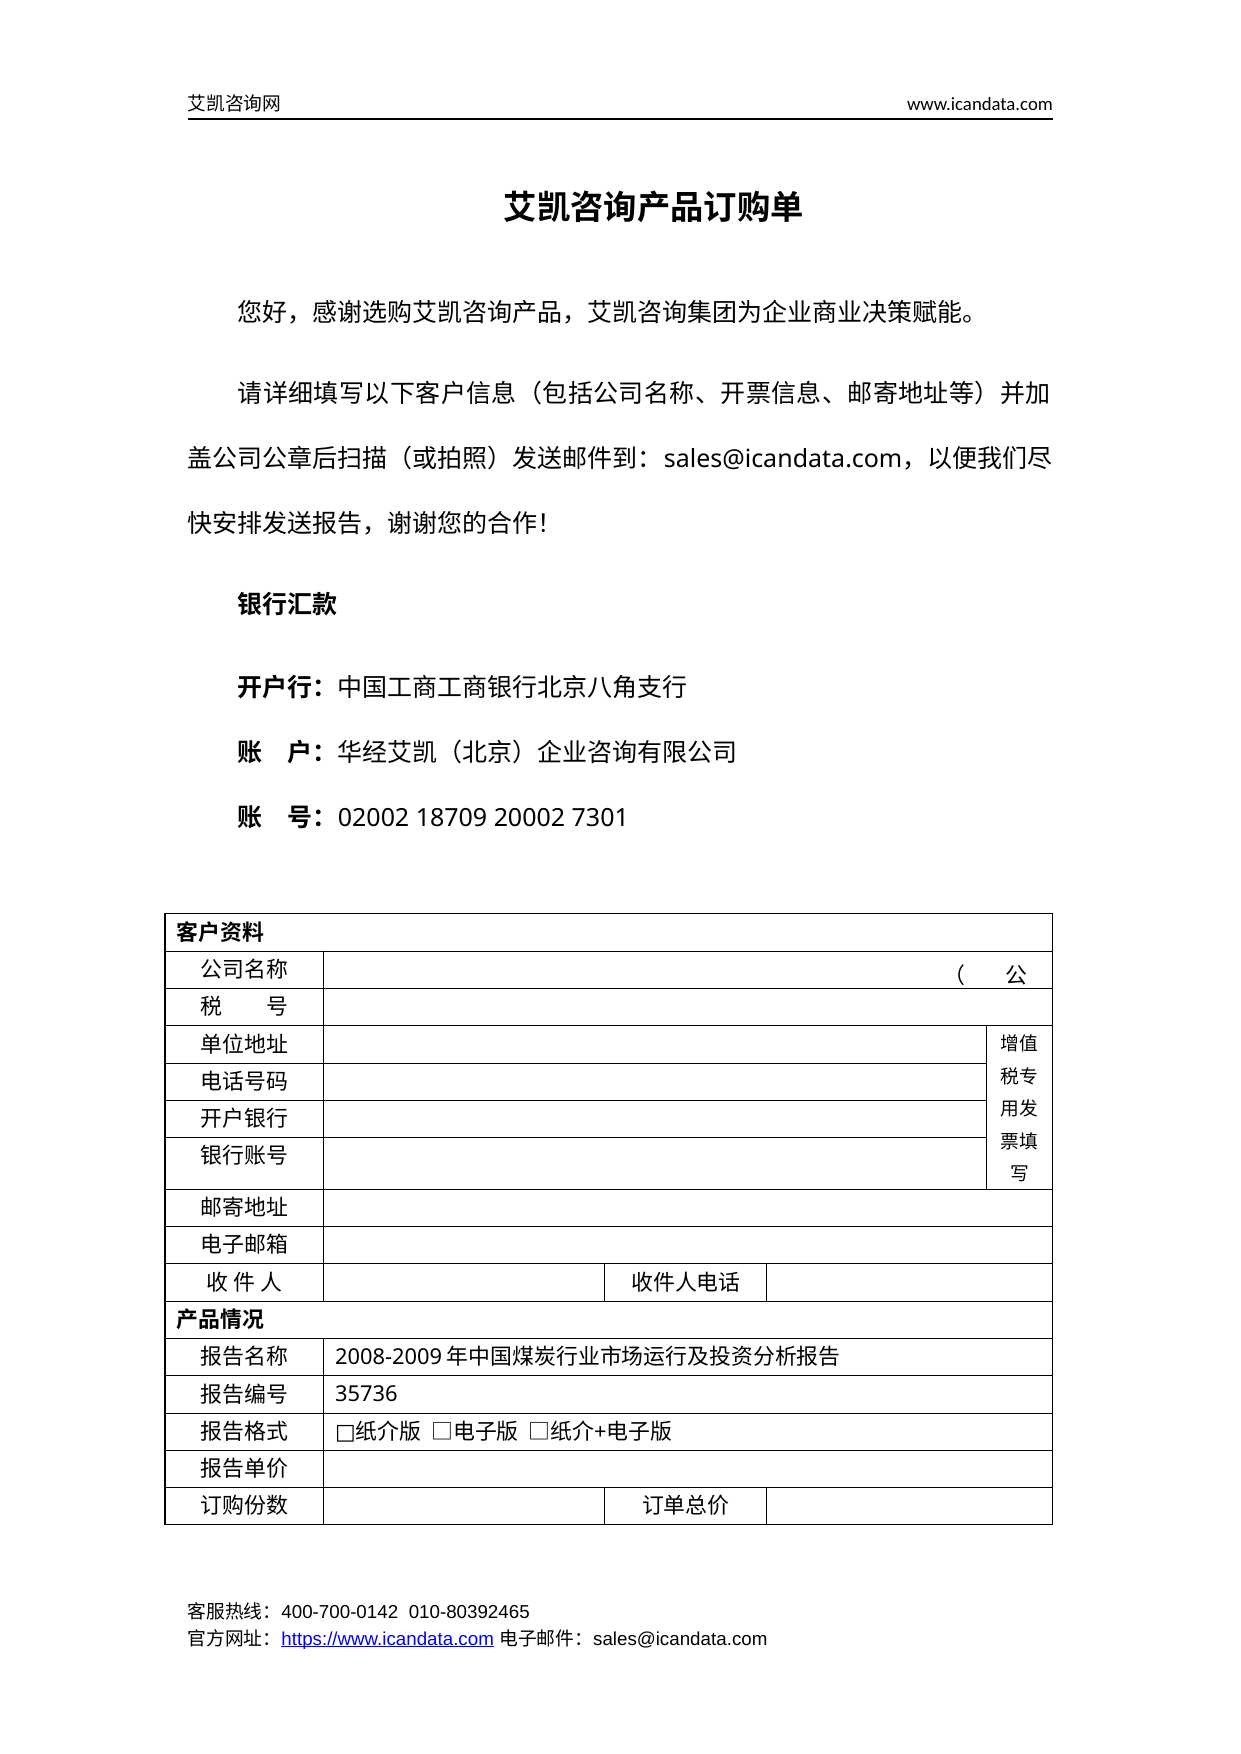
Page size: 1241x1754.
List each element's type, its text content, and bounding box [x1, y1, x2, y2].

table_cell □纸介版 □电子版 □纸介+电子版 [324, 1414, 1052, 1450]
table_cell [324, 989, 1052, 1025]
table_cell [324, 1227, 1052, 1263]
table_cell 报告名称 [166, 1339, 323, 1375]
table_cell 订购份数 [166, 1488, 323, 1524]
table_cell 开户银行 [166, 1101, 323, 1137]
table_cell [324, 1101, 986, 1137]
table_cell [324, 1488, 604, 1524]
table_cell 报告格式 [166, 1414, 323, 1450]
text 账 户：华经艾凯（北京）企业咨询有限公司 [187, 718, 1053, 783]
text 银行汇款 [187, 570, 1053, 635]
table_cell 增值税专用发票填写 [987, 1026, 1052, 1189]
table_cell [324, 1026, 986, 1062]
table_cell [324, 1451, 1052, 1487]
table_cell [324, 952, 1052, 988]
text 账 号：02002 18709 20002 7301 [187, 783, 1053, 848]
table_cell 收件人电话 [605, 1264, 766, 1301]
table_cell 产品情况 [166, 1302, 1052, 1338]
text 艾凯咨询产品订购单 [187, 172, 1053, 237]
table_cell 35736 [324, 1376, 1052, 1412]
table_header 客户资料 [166, 914, 1052, 951]
table_cell 订单总价 [605, 1488, 766, 1524]
table_cell 报告单价 [166, 1451, 323, 1487]
table_cell 报告编号 [166, 1376, 323, 1412]
table_cell [324, 1138, 986, 1189]
table_cell [767, 1488, 1052, 1524]
table_cell [324, 1064, 986, 1100]
table_cell 收 件 人 [166, 1264, 323, 1301]
table_cell [324, 1264, 604, 1301]
text 开户行：中国工商工商银行北京八角支行 [187, 653, 1053, 718]
text 您好，感谢选购艾凯咨询产品，艾凯咨询集团为企业商业决策赋能。 [187, 278, 1053, 343]
table_cell 邮寄地址 [166, 1190, 323, 1226]
text 请详细填写以下客户信息（包括公司名称、开票信息、邮寄地址等）并加盖公司公章后扫描（或拍照）发送邮件到：sales@icandata.com，以便我们尽快安排发送报告，谢谢您的合作！ [187, 359, 1053, 554]
table_cell 银行账号 [166, 1138, 323, 1189]
table_cell 税 号 [166, 989, 323, 1025]
table_cell 2008-2009年中国煤炭行业市场运行及投资分析报告 [324, 1339, 1052, 1375]
table_cell 单位地址 [166, 1026, 323, 1062]
table_cell 公司名称 [166, 952, 323, 988]
table_cell 电子邮箱 [166, 1227, 323, 1263]
table_cell 电话号码 [166, 1064, 323, 1100]
table_cell [324, 1190, 1052, 1226]
table_cell [767, 1264, 1052, 1301]
